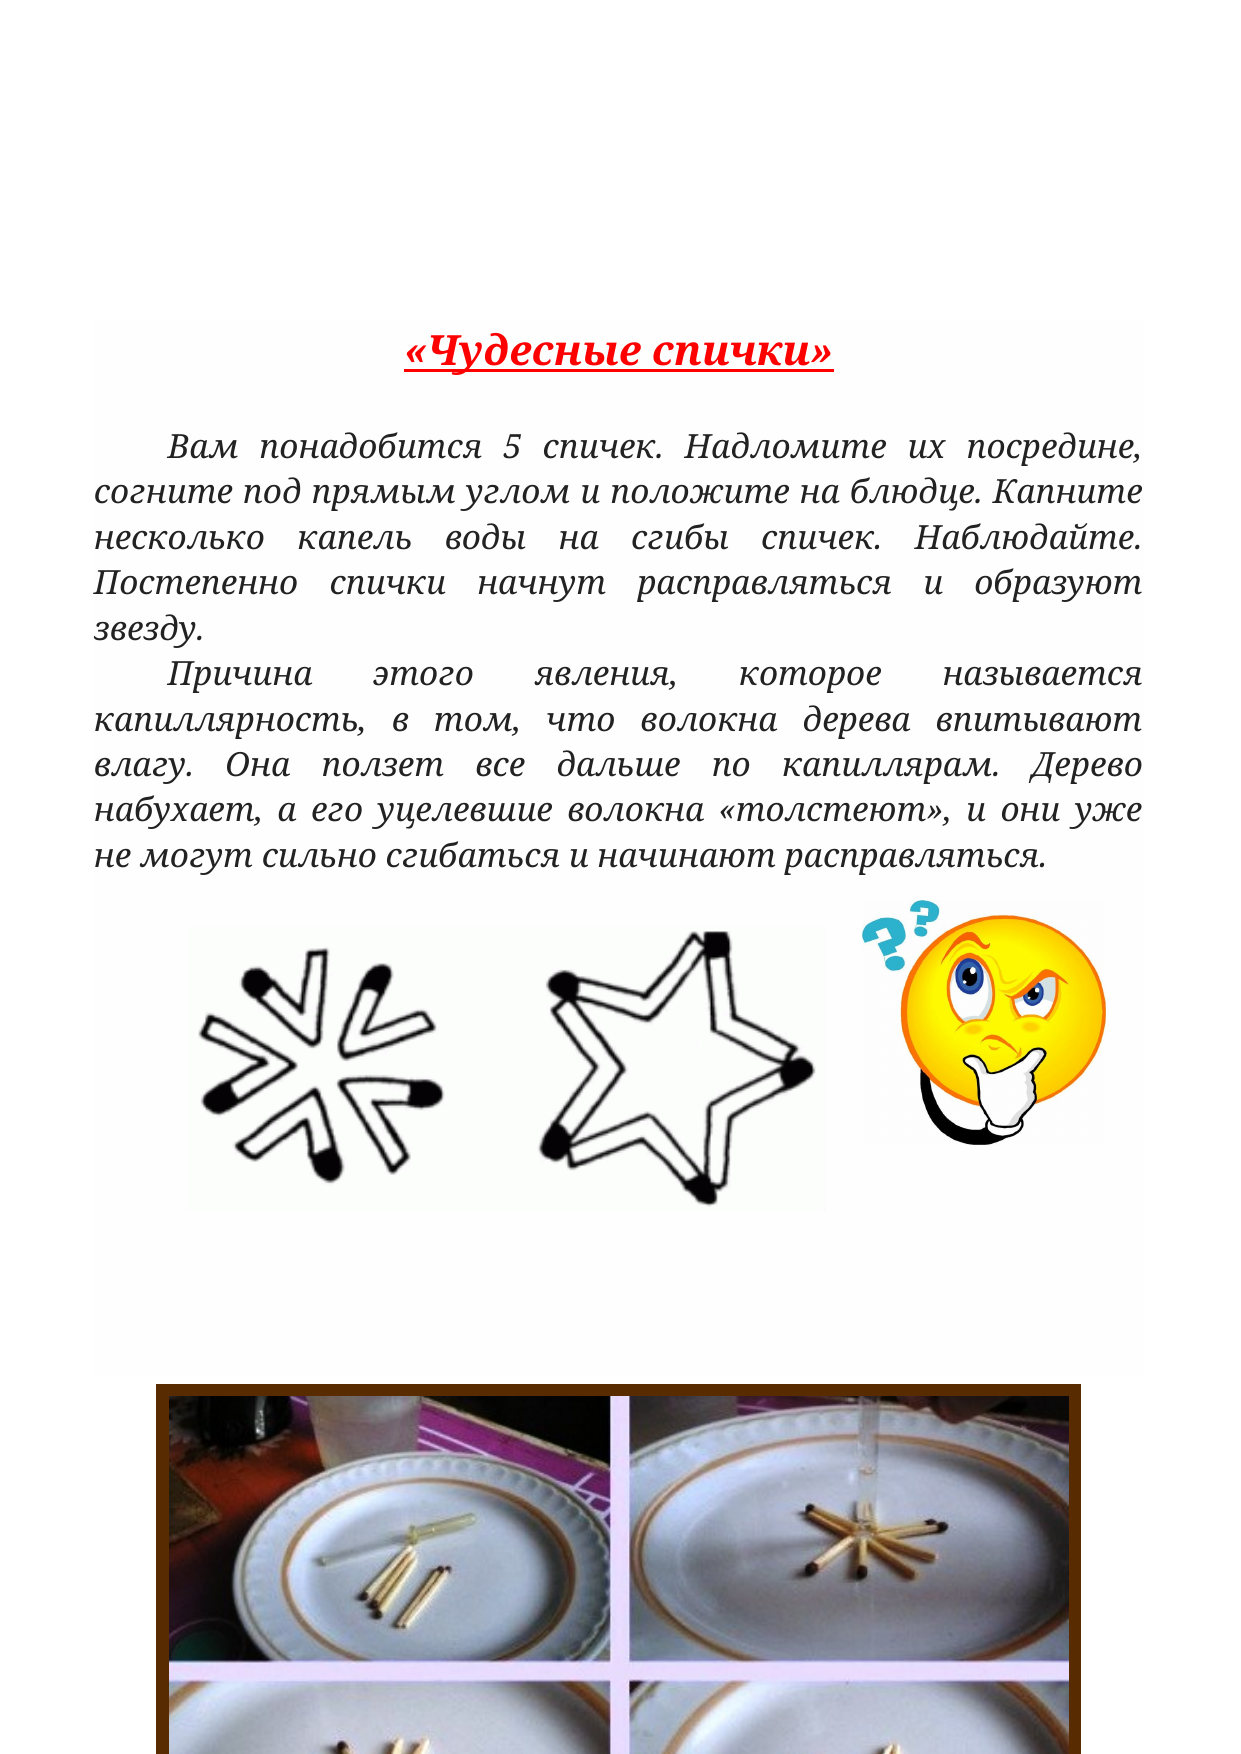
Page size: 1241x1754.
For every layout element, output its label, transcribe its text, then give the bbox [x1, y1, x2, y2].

text Причина этого явления, которое называется капиллярность, в том, что волокна дерева впитывают влагу. Она ползет все дальше по капиллярам. Дерево набухает, а его уцелевшие волокна «толстеют», и они уже не могут сильно сгибаться и начинают расправляться. [94, 650, 1144, 877]
text «Чудесные спички» [94, 321, 1144, 377]
picture [169, 1396, 1069, 1754]
picture [862, 900, 1106, 1145]
text Вам понадобится 5 спичек. Надломите их посредине, согните под прямым углом и положите на блюдце. Капните несколько капель воды на сгибы спичек. Наблюдайте. Постепенно спички начнут расправляться и образуют звезду. [94, 423, 1144, 650]
picture [187, 926, 826, 1211]
